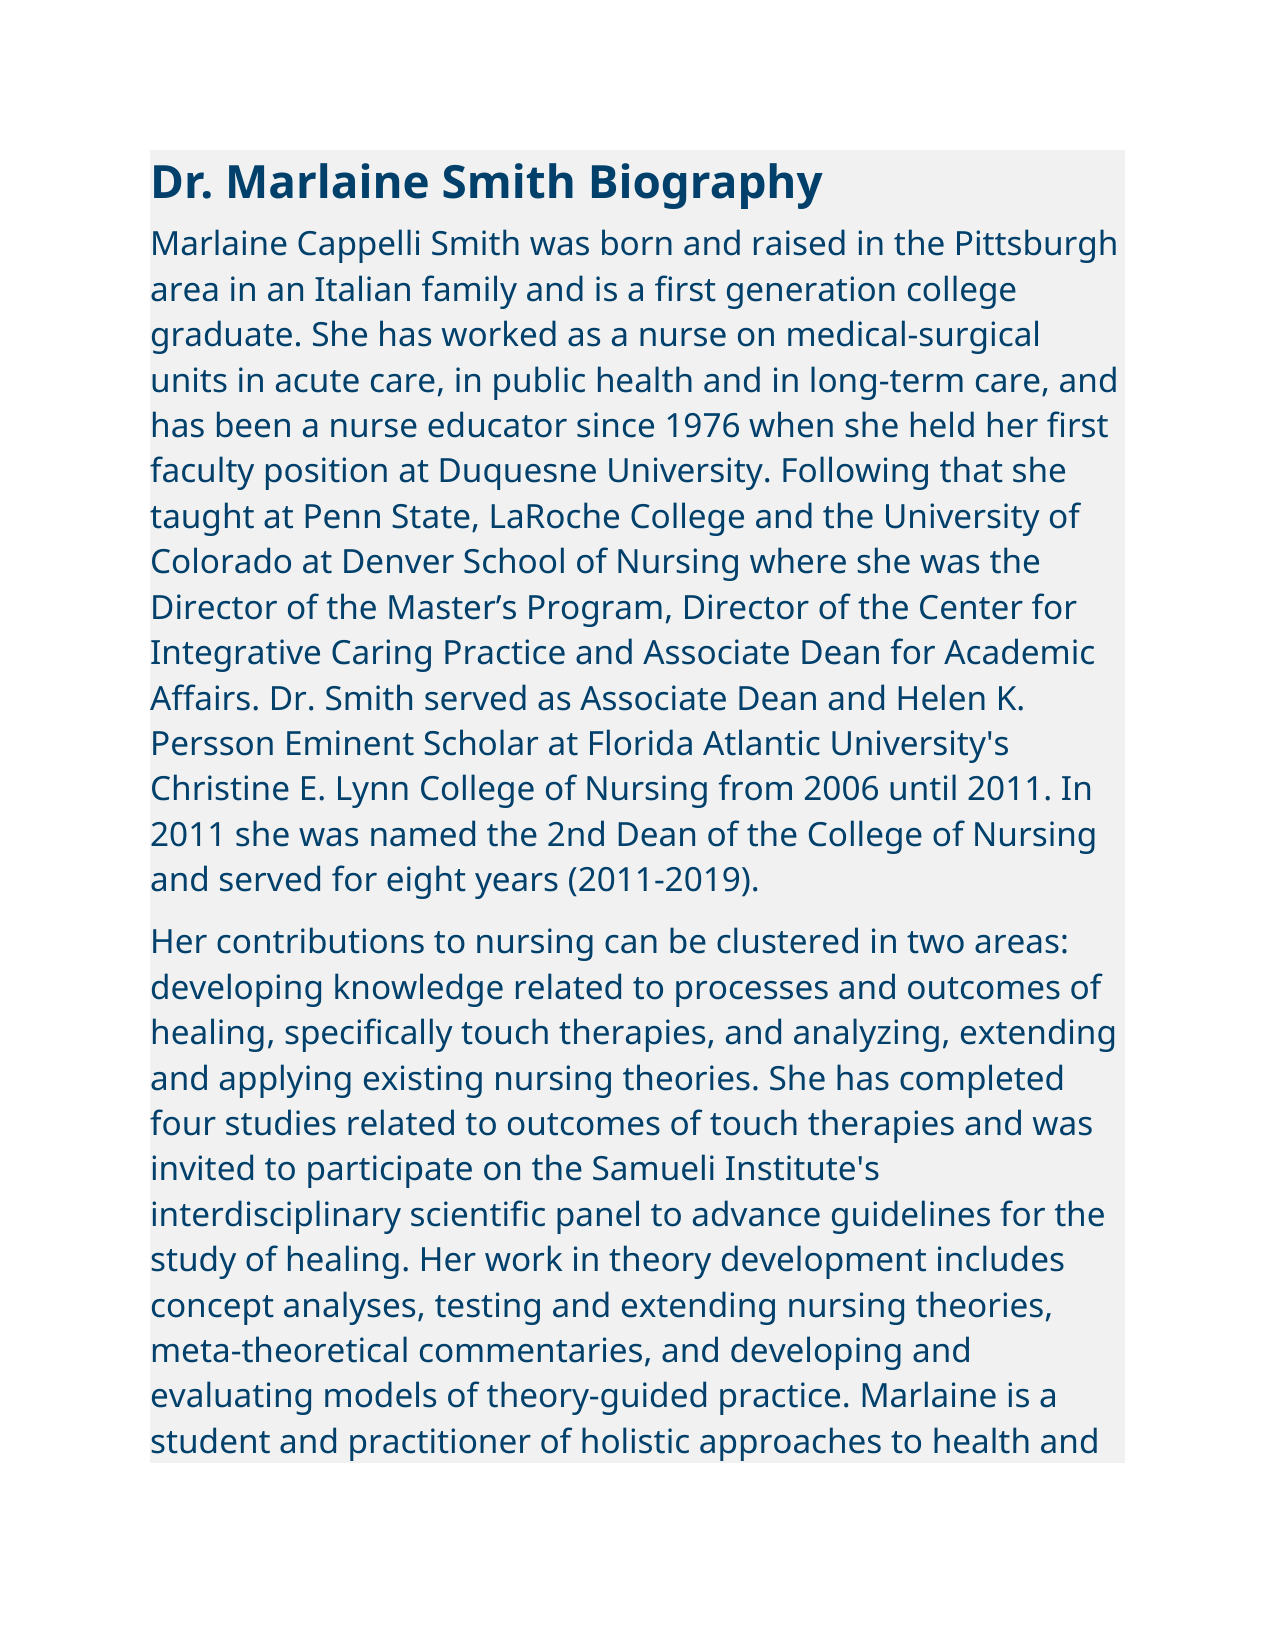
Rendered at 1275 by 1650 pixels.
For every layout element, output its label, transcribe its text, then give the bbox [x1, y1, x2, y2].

text Marlaine Cappelli Smith was born and raised in the Pittsburgh area in an Italian family and is a first generation college graduate. She has worked as a nurse on medical-surgical units in acute care, in public health and in long-term care, and has been a nurse educator since 1976 when she held her first faculty position at Duquesne University. Following that she taught at Penn State, LaRoche College and the University of Colorado at Denver School of Nursing where she was the Director of the Master’s Program, Director of the Center for Integrative Caring Practice and Associate Dean for Academic Affairs. Dr. Smith served as Associate Dean and Helen K. Persson Eminent Scholar at Florida Atlantic University's Christine E. Lynn College of Nursing from 2006 until 2011. In 2011 she was named the 2nd Dean of the College of Nursing and served for eight years (2011-2019). [150, 220, 1125, 901]
text Dr. Marlaine Smith Biography [150, 150, 1125, 212]
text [150, 918, 1125, 1463]
